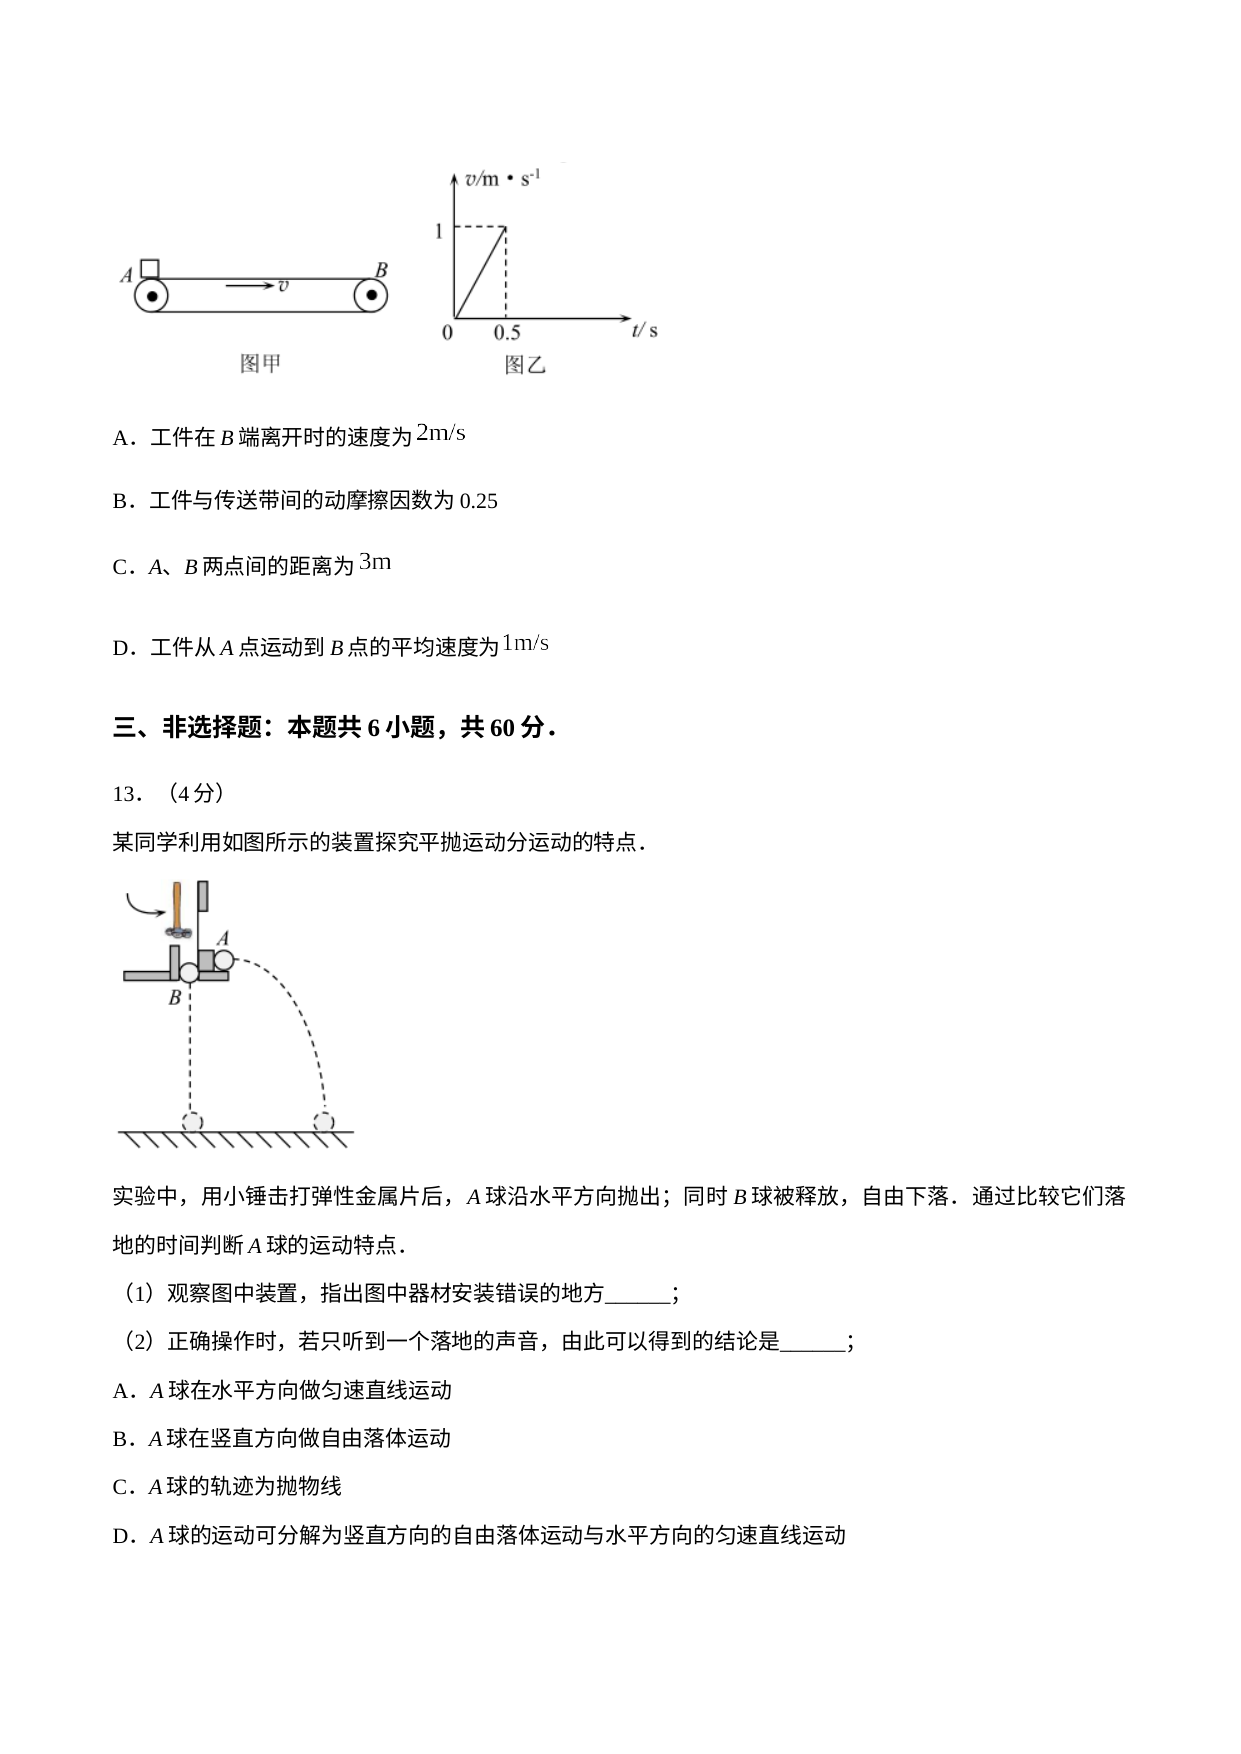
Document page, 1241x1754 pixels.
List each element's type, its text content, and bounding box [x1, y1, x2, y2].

text C．A、B两点间的距离为 [112, 531, 1128, 596]
text 三、非选择题：本题共6小题，共60分． [112, 693, 1128, 758]
text D．工件从A点运动到B点的平均速度为 [112, 612, 1128, 677]
text C．A球的轨迹为抛物线 [112, 1469, 1128, 1501]
text 实验中，用小锤击打弹性金属片后，A球沿水平方向抛出；同时B球被释放，自由下落．通过比较它们落地的时间判断A球的运动特点． [112, 1178, 1128, 1260]
text 某同学利用如图所示的装置探究平抛运动分运动的特点． [112, 824, 1128, 857]
text 13．（4分） [112, 776, 1128, 808]
text A．工件在B端离开时的速度为 [112, 402, 1128, 467]
text （1）观察图中装置，指出图中器材安装错误的地方______； [112, 1276, 1128, 1308]
text B．A球在竖直方向做自由落体运动 [112, 1421, 1128, 1453]
picture [112, 247, 398, 377]
picture [112, 872, 358, 1154]
picture [430, 162, 663, 377]
text D．A球的运动可分解为竖直方向的自由落体运动与水平方向的匀速直线运动 [112, 1517, 1128, 1550]
text （2）正确操作时，若只听到一个落地的声音，由此可以得到的结论是______； [112, 1324, 1128, 1356]
text A．A球在水平方向做匀速直线运动 [112, 1372, 1128, 1405]
text B．工件与传送带间的动摩擦因数为0.25 [112, 483, 1128, 515]
